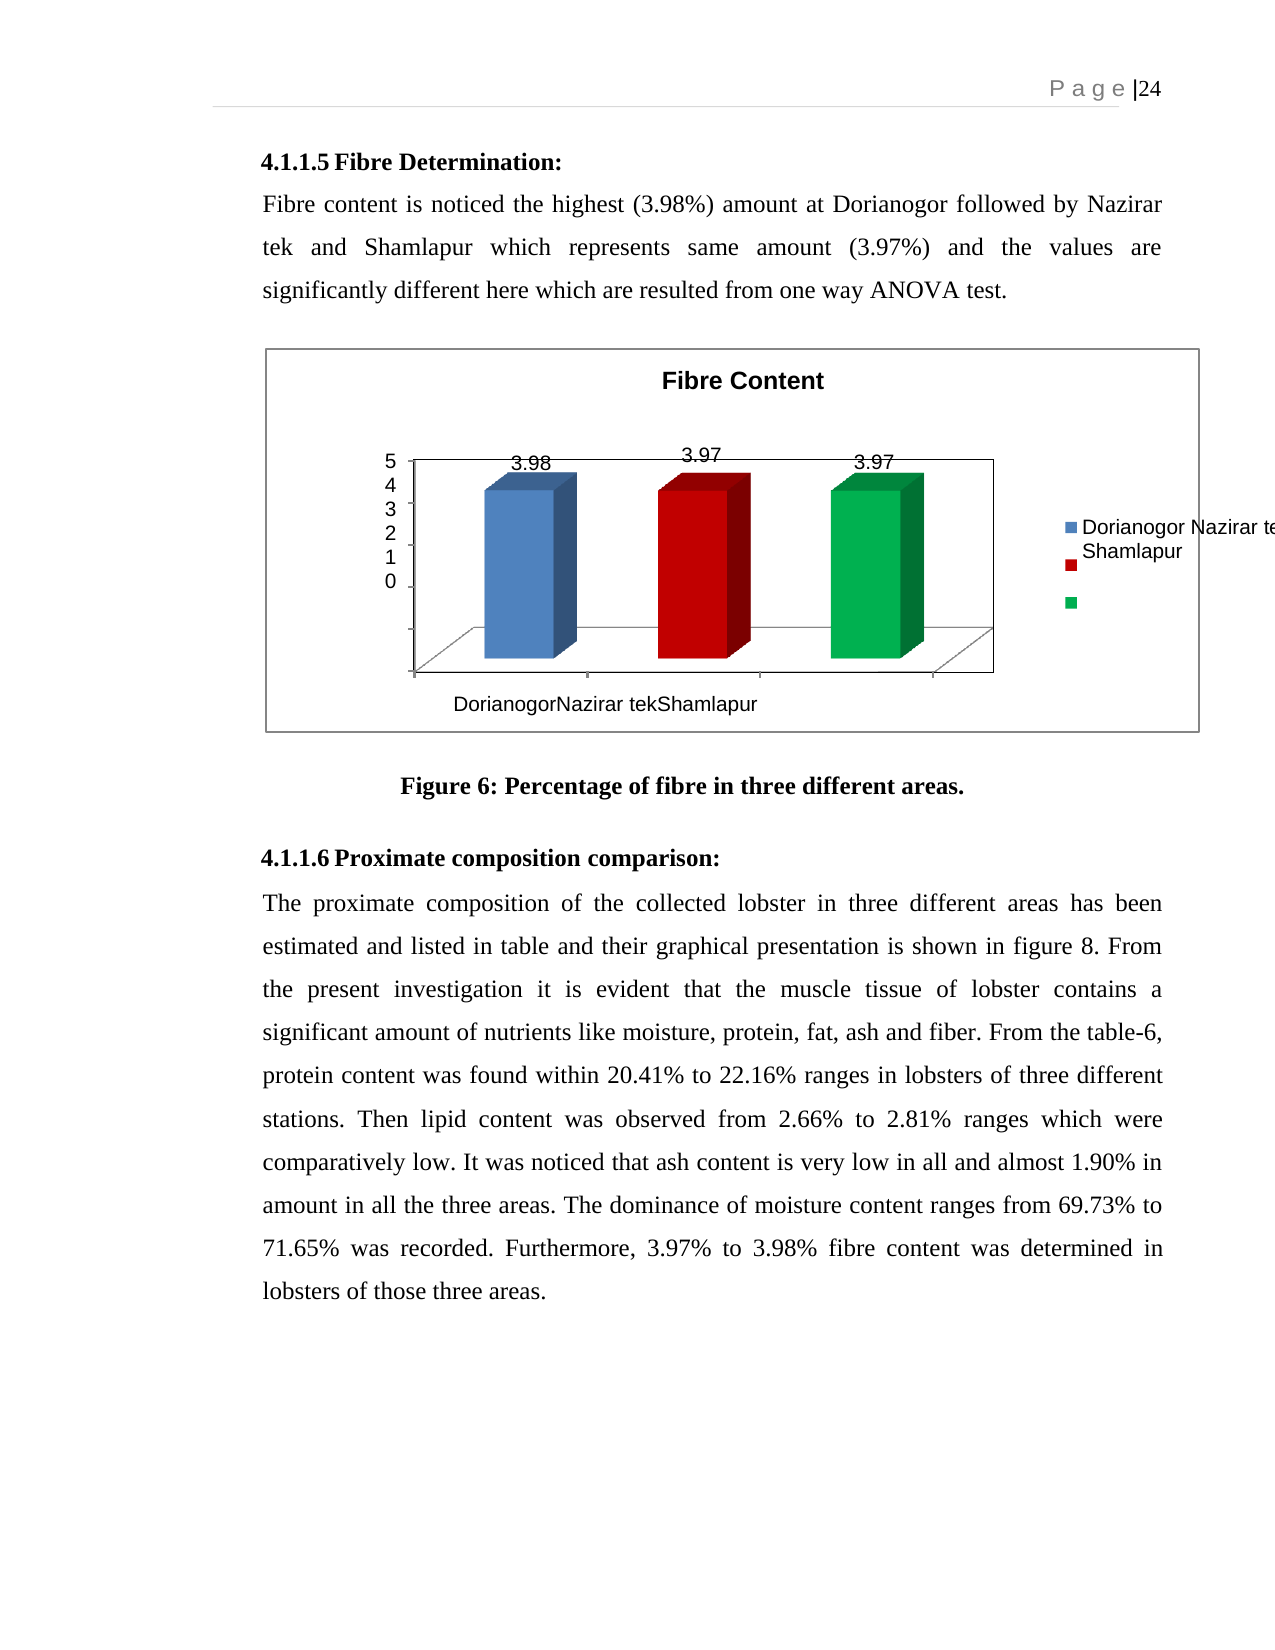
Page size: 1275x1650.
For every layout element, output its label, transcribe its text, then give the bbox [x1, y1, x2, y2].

text Fibre content is noticed the highest (3.98%) amount at Dorianogor followed by Nazirar tek and Shamlapur which represents same amount (3.97%) and the values are significantly different here which are resulted from one way ANOVA test. [262, 189, 1163, 304]
list Fibre Determination: [261, 147, 1242, 176]
list Proximate composition comparison: [261, 843, 1242, 872]
text The proximate composition of the collected lobster in three different areas has been estimated and listed in table and their graphical presentation is shown in figure 8. From the present investigation it is evident that the muscle tissue of lobster contains a significant amount of nutrients like moisture, protein, fat, ash and fiber. From the table-6, protein content was found within 20.41% to 22.16% ranges in lobsters of three different stations. Then lipid content was observed from 2.66% to 2.81% ranges which were comparatively low. It was noticed that ash content is very low in all and almost 1.90% in amount in all the three areas. The dominance of moisture content ranges from 69.73% to 71.65% was recorded. Furthermore, 3.97% to 3.98% fibre content was determined in lobsters of those three areas. [262, 888, 1164, 1305]
subtitle Figure 6: Percentage of fibre in three different areas. [226, 771, 1139, 800]
picture [414, 460, 993, 672]
